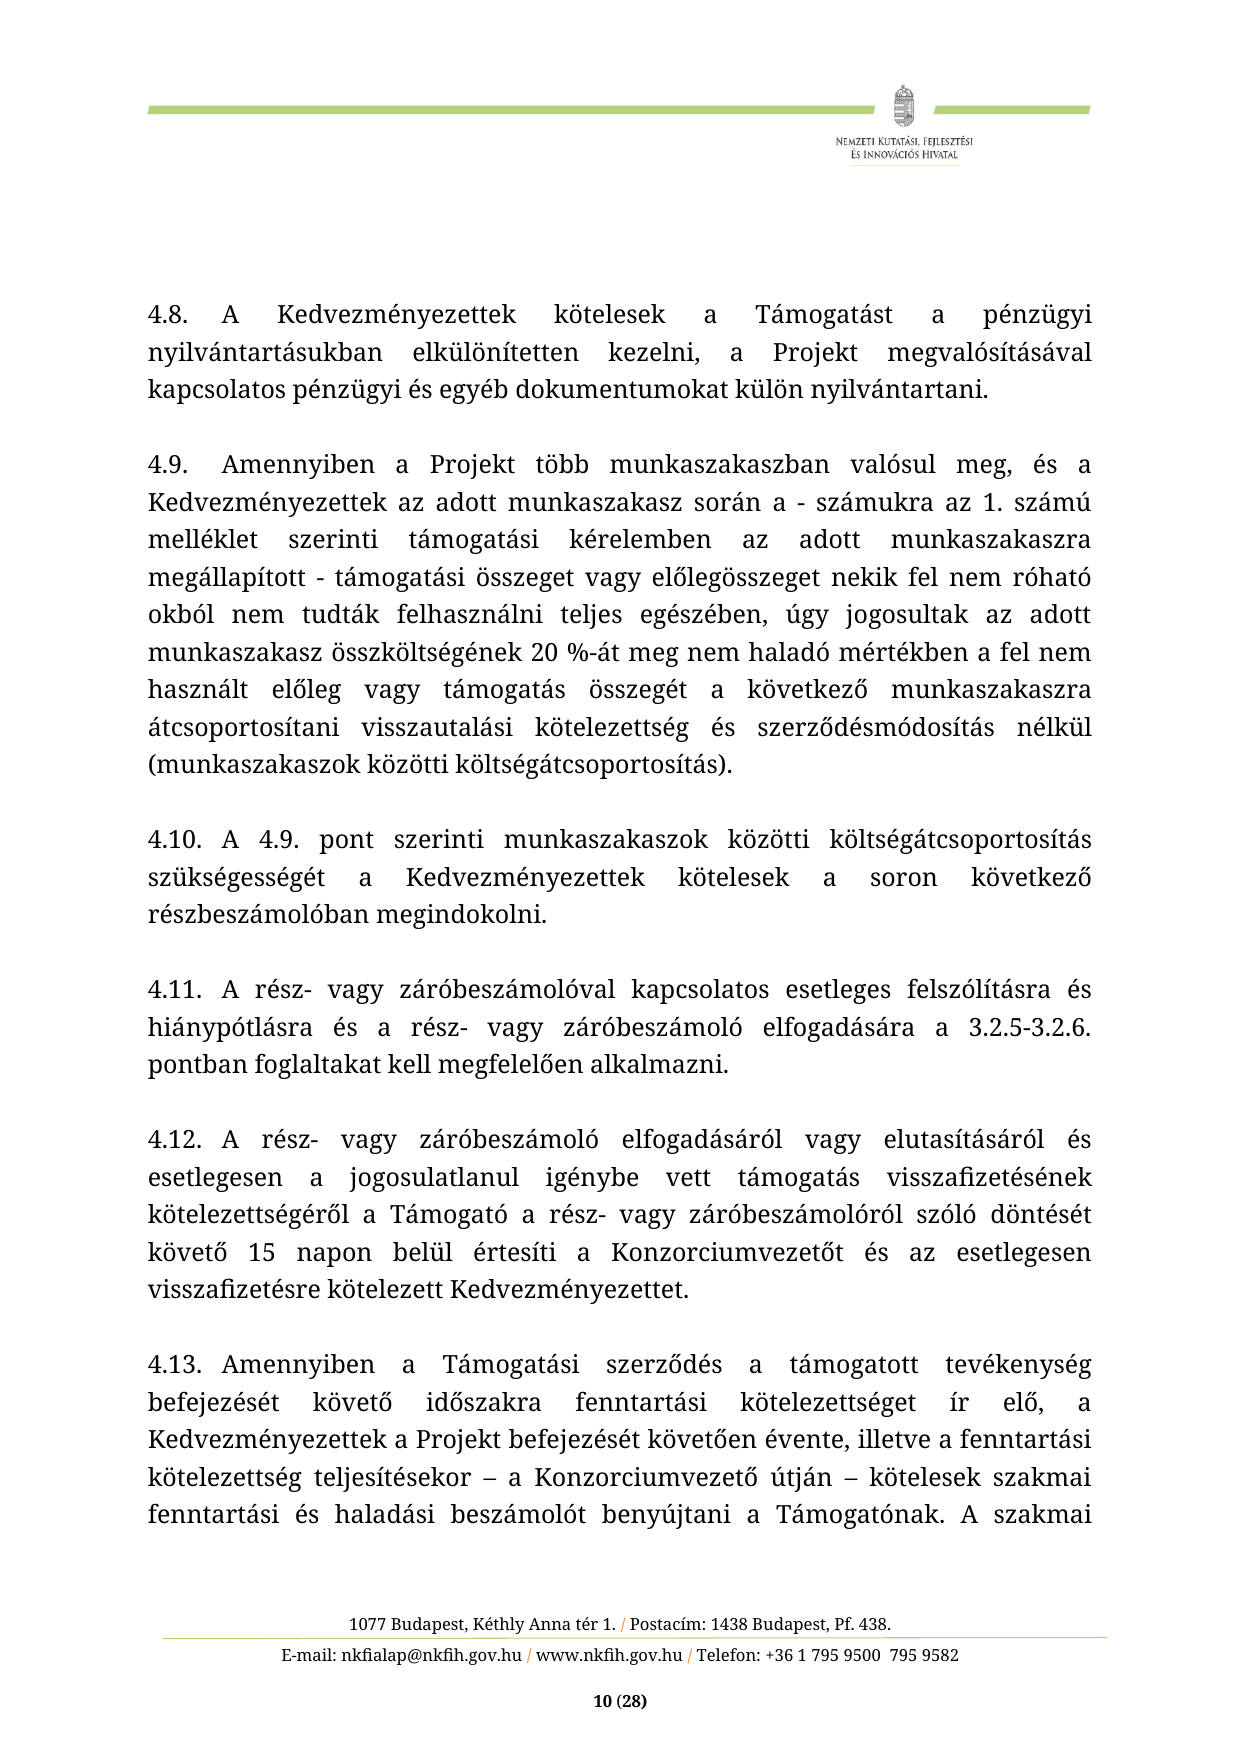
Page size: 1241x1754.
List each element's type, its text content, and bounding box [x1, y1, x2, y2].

text 4.12. A rész- vagy záróbeszámoló elfogadásáról vagy elutasításáról és esetlegesen a jogosulatlanul igénybe vett támogatás visszafizetésének kötelezettségéről a Támogató a rész- vagy záróbeszámolóról szóló döntését követő 15 napon belül értesíti a Konzorciumvezetőt és az esetlegesen visszafizetésre kötelezett Kedvezményezettet. [148, 1119, 1093, 1306]
text 4.10. A 4.9. pont szerinti munkaszakaszok közötti költségátcsoportosítás szükségességét a Kedvezményezettek kötelesek a soron következő részbeszámolóban megindokolni. [148, 819, 1093, 931]
picture [146, 82, 1092, 168]
text 4.9. Amennyiben a Projekt több munkaszakaszban valósul meg, és a Kedvezményezettek az adott munkaszakasz során a - számukra az 1. számú melléklet szerinti támogatási kérelemben az adott munkaszakaszra megállapított - támogatási összeget vagy előlegösszeget nekik fel nem róható okból nem tudták felhasználni teljes egészében, úgy jogosultak az adott munkaszakasz összköltségének 20 %-át meg nem haladó mértékben a fel nem használt előleg vagy támogatás összegét a következő munkaszakaszra átcsoportosítani visszautalási kötelezettség és szerződésmódosítás nélkül (munkaszakaszok közötti költségátcsoportosítás). [148, 444, 1093, 781]
text 4.11. A rész- vagy záróbeszámolóval kapcsolatos esetleges felszólításra és hiánypótlásra és a rész- vagy záróbeszámoló elfogadására a 3.2.5-3.2.6. pontban foglaltakat kell megfelelően alkalmazni. [148, 969, 1093, 1081]
text 4.8. A Kedvezményezettek kötelesek a Támogatást a pénzügyi nyilvántartásukban elkülönítetten kezelni, a Projekt megvalósításával kapcsolatos pénzügyi és egyéb dokumentumokat külön nyilvántartani. [148, 294, 1093, 406]
